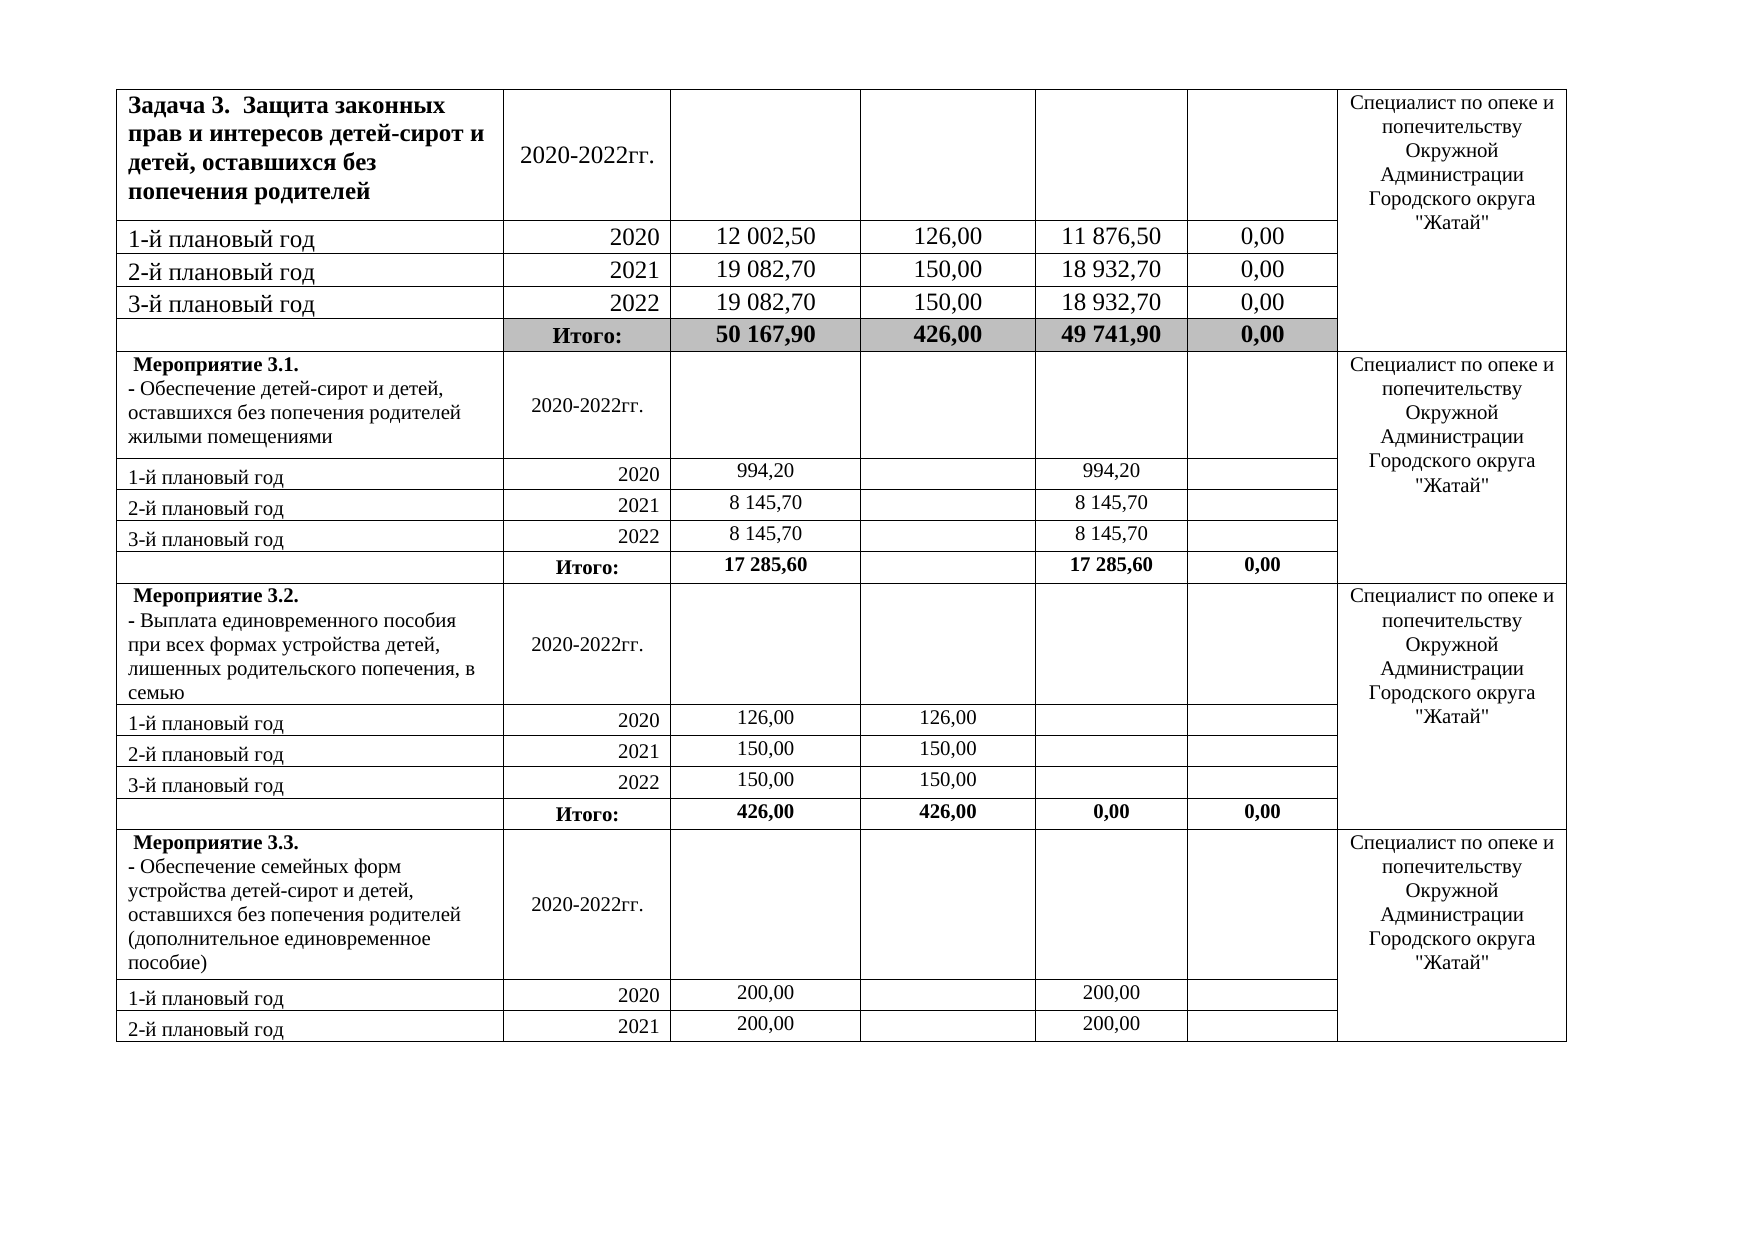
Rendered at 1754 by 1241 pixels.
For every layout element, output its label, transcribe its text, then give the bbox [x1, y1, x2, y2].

table_cell 2020 [504, 459, 670, 489]
table_cell [861, 552, 1035, 582]
table_cell 126,00 [671, 705, 860, 735]
table_cell Итого: [504, 552, 670, 582]
table_cell 8 145,70 [671, 521, 860, 551]
table_cell 150,00 [861, 254, 1035, 286]
table_cell Мероприятие 3.3. - Обеспечение семейных форм устройства детей-сирот и детей, оставшихся без попечения родителей (дополнительное единовременное пособие) [117, 830, 503, 979]
table_cell [671, 830, 860, 979]
table_cell 2020-2022гг. [504, 90, 670, 220]
table_cell [861, 490, 1035, 520]
table_cell 49 741,90 [1036, 319, 1187, 351]
table_cell 0,00 [1188, 221, 1337, 253]
table_cell [861, 980, 1035, 1010]
table_cell [1188, 490, 1337, 520]
table_cell 2-й плановый год [117, 254, 503, 286]
table_cell 1-й плановый год [117, 980, 503, 1010]
table_cell 200,00 [671, 980, 860, 1010]
table_cell 2020-2022гг. [504, 584, 670, 704]
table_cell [1338, 830, 1566, 1041]
table_cell 0,00 [1188, 319, 1337, 351]
table_cell 200,00 [1036, 1011, 1187, 1041]
table_cell 18 932,70 [1036, 254, 1187, 286]
table_cell 2020-2022гг. [504, 352, 670, 457]
table_cell [1036, 830, 1187, 979]
table_cell 3-й плановый год [117, 287, 503, 318]
table_cell Специалист по опеке и попечительству Окружной Администрации Городского округа "Жатай" [1338, 584, 1566, 829]
table_cell 200,00 [671, 1011, 860, 1041]
table_cell 2022 [504, 287, 670, 318]
table_cell 150,00 [671, 767, 860, 797]
table_cell [861, 521, 1035, 551]
table_cell Задача 3. Защита законных прав и интересов детей-сирот и детей, оставшихся без попечения родителей [117, 90, 503, 220]
table_cell 3-й плановый год [117, 767, 503, 797]
table_cell [671, 584, 860, 704]
table_cell 8 145,70 [1036, 490, 1187, 520]
table_cell Специалист по опеке и попечительству Окружной Администрации Городского округа "Жатай" [1338, 90, 1566, 351]
table_cell 150,00 [671, 736, 860, 766]
table_cell 1-й плановый год [117, 459, 503, 489]
table_cell [1188, 521, 1337, 551]
table_cell [1188, 736, 1337, 766]
table_cell [1188, 830, 1337, 979]
table_cell 2020 [504, 980, 670, 1010]
table_cell 11 876,50 [1036, 221, 1187, 253]
table_cell [861, 459, 1035, 489]
table_cell 19 082,70 [671, 254, 860, 286]
table_cell [1188, 1011, 1337, 1041]
table_cell [1188, 459, 1337, 489]
table_cell 50 167,90 [671, 319, 860, 351]
table_cell 2020 [504, 705, 670, 735]
table_cell [117, 799, 503, 829]
table_cell Мероприятие 3.1. - Обеспечение детей-сирот и детей, оставшихся без попечения родителей жилыми помещениями [117, 352, 503, 457]
table_cell 0,00 [1188, 799, 1337, 829]
table_cell [1188, 980, 1337, 1010]
table_cell 8 145,70 [1036, 521, 1187, 551]
table_cell 2022 [504, 521, 670, 551]
table_cell [1188, 705, 1337, 735]
table_cell 1-й плановый год [117, 705, 503, 735]
table_cell [861, 584, 1035, 704]
table_cell 2020-2022гг. [504, 830, 670, 979]
table_cell [1188, 767, 1337, 797]
table_cell [861, 830, 1035, 979]
table_cell 2021 [504, 736, 670, 766]
table_cell [1036, 705, 1187, 735]
table_cell [1036, 352, 1187, 457]
table_cell 2-й плановый год [117, 1011, 503, 1041]
table_cell [861, 352, 1035, 457]
table_cell 994,20 [1036, 459, 1187, 489]
table_cell [1036, 584, 1187, 704]
table_cell 0,00 [1188, 254, 1337, 286]
table_cell 2-й плановый год [117, 736, 503, 766]
table_cell 12 002,50 [671, 221, 860, 253]
table_cell 126,00 [861, 705, 1035, 735]
table_cell 150,00 [861, 287, 1035, 318]
table_cell [861, 90, 1035, 220]
table_cell [1188, 90, 1337, 220]
table_cell Мероприятие 3.2. - Выплата единовременного пособия при всех формах устройства детей, лишенных родительского попечения, в семью [117, 584, 503, 704]
table_cell 8 145,70 [671, 490, 860, 520]
table_cell Итого: [504, 319, 670, 351]
table_cell 3-й плановый год [117, 521, 503, 551]
table_cell 426,00 [861, 319, 1035, 351]
table_cell [1036, 90, 1187, 220]
table_cell 200,00 [1036, 980, 1187, 1010]
table_cell [1036, 767, 1187, 797]
table_cell [1036, 736, 1187, 766]
table_cell 2021 [504, 254, 670, 286]
table_cell [117, 552, 503, 582]
table_cell Итого: [504, 799, 670, 829]
table_cell 426,00 [861, 799, 1035, 829]
table_cell 17 285,60 [671, 552, 860, 582]
table_cell 2021 [504, 1011, 670, 1041]
table_cell 17 285,60 [1036, 552, 1187, 582]
table_cell [1188, 584, 1337, 704]
table_cell [1188, 352, 1337, 457]
table_cell 19 082,70 [671, 287, 860, 318]
table_cell 1-й плановый год [117, 221, 503, 253]
table_cell 126,00 [861, 221, 1035, 253]
table_cell 2-й плановый год [117, 490, 503, 520]
table_cell 2021 [504, 490, 670, 520]
table_cell [671, 90, 860, 220]
table_cell [671, 352, 860, 457]
table_cell 18 932,70 [1036, 287, 1187, 318]
table_cell 150,00 [861, 736, 1035, 766]
table_cell 994,20 [671, 459, 860, 489]
table_cell [117, 319, 503, 351]
table_cell 2020 [504, 221, 670, 253]
table_cell 0,00 [1188, 287, 1337, 318]
table_cell 426,00 [671, 799, 860, 829]
table_cell 0,00 [1188, 552, 1337, 582]
table_cell 150,00 [861, 767, 1035, 797]
table_cell 0,00 [1036, 799, 1187, 829]
table_cell [861, 1011, 1035, 1041]
table_cell 2022 [504, 767, 670, 797]
table_cell Специалист по опеке и попечительству Окружной Администрации Городского округа "Жатай" [1338, 352, 1566, 582]
